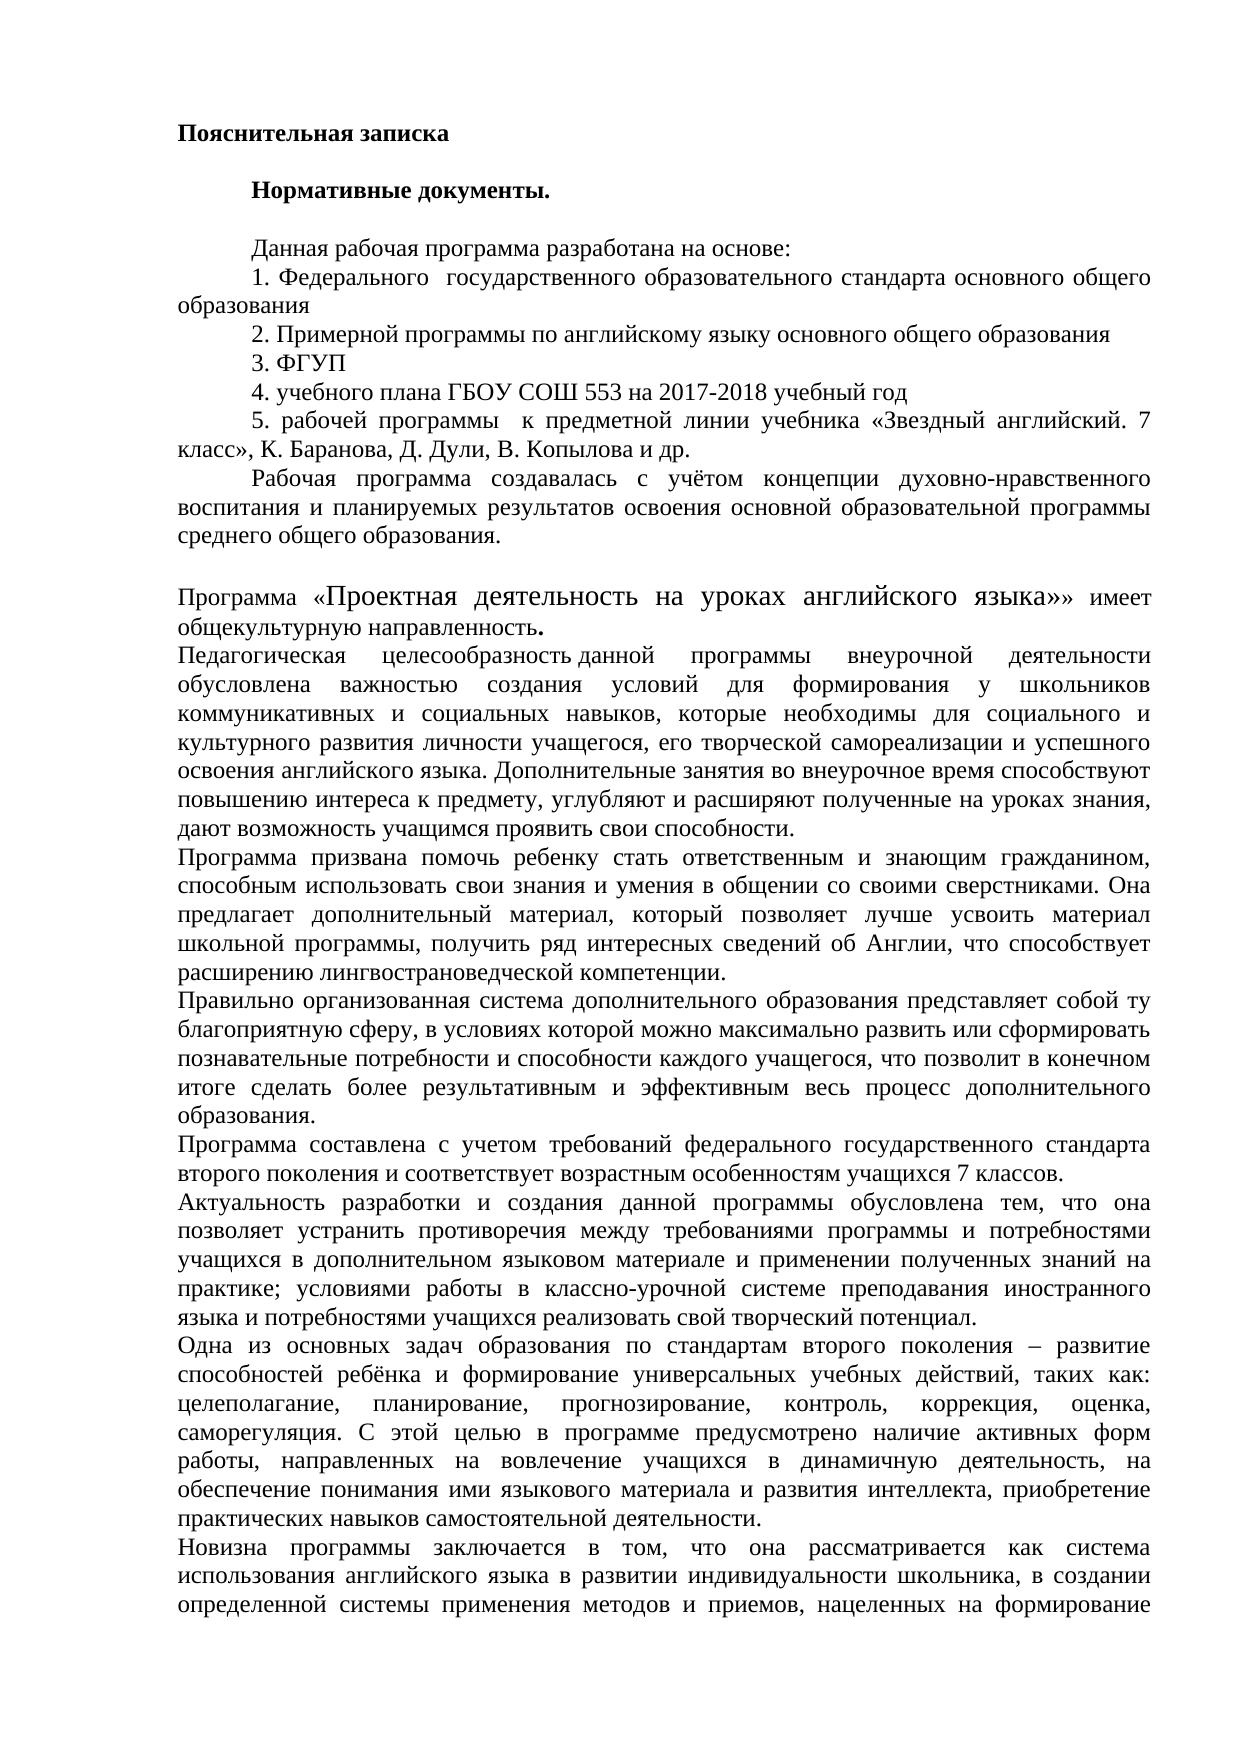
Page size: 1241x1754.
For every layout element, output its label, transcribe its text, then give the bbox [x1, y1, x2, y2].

text Одна из основных задач образования по стандартам второго поколения – развитие способностей ребёнка и формирование универсальных учебных действий, таких как: целеполагание, планирование, прогнозирование, контроль, коррекция, оценка, саморегуляция. С этой целью в программе предусмотрено наличие активных форм работы, направленных на вовлечение учащихся в динамичную деятельность, на обеспечение понимания ими языкового материала и развития интеллекта, приобретение практических навыков самостоятельной деятельности. [177, 1330, 1152, 1532]
text Данная рабочая программа разработана на основе: [177, 233, 1152, 262]
text Пояснительная записка [177, 118, 1152, 147]
text Педагогическая целесообразность данной программы внеурочной деятельности обусловлена важностью создания условий для формирования у школьников коммуникативных и социальных навыков, которые необходимы для социального и культурного развития личности учащегося, его творческой самореализации и успешного освоения английского языка. Дополнительные занятия во внеурочное время способствуют повышению интереса к предмету, углубляют и расширяют полученные на уроках знания, дают возможность учащимся проявить свои способности. [177, 640, 1152, 842]
text Актуальность разработки и создания данной программы обусловлена тем, что она позволяет устранить противоречия между требованиями программы и потребностями учащихся в дополнительном языковом материале и применении полученных знаний на практике; условиями работы в классно-урочной системе преподавания иностранного языка и потребностями учащихся реализовать свой творческий потенциал. [177, 1187, 1152, 1330]
text 2. Примерной программы по английскому языку основного общего образования [177, 319, 1152, 348]
text Программа составлена с учетом требований федерального государственного стандарта второго поколения и соответствует возрастным особенностям учащихся 7 классов. [177, 1129, 1152, 1187]
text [177, 1532, 1152, 1618]
text 1. Федерального государственного образовательного стандарта основного общего образования [177, 262, 1152, 319]
text Рабочая программа создавалась с учётом концепции духовно-нравственного воспитания и планируемых результатов освоения основной образовательной программы среднего общего образования. [177, 463, 1152, 549]
text 5. рабочей программы к предметной линии учебника «Звездный английский. 7 класс», К. Баранова, Д. Дули, В. Копылова и др. [177, 406, 1152, 463]
text 4. учебного плана ГБОУ СОШ 553 на 2017-2018 учебный год [177, 377, 1152, 406]
text 3. ФГУП [177, 348, 1152, 377]
text Нормативные документы. [177, 176, 1152, 204]
text Программа призвана помочь ребенку стать ответственным и знающим гражданином, способным использовать свои знания и умения в общении со своими сверстниками. Она предлагает дополнительный материал, который позволяет лучше усвоить материал школьной программы, получить ряд интересных сведений об Англии, что способствует расширению лингвострановедческой компетенции. [177, 842, 1152, 985]
text Правильно организованная система дополнительного образования представляет собой ту благоприятную сферу, в условиях которой можно максимально развить или сформировать познавательные потребности и способности каждого учащегося, что позволит в конечном итоге сделать более результативным и эффективным весь процесс дополнительного образования. [177, 985, 1152, 1129]
text Программа «Проектная деятельность на уроках английского языка»» имеет общекультурную направленность. [177, 578, 1152, 640]
